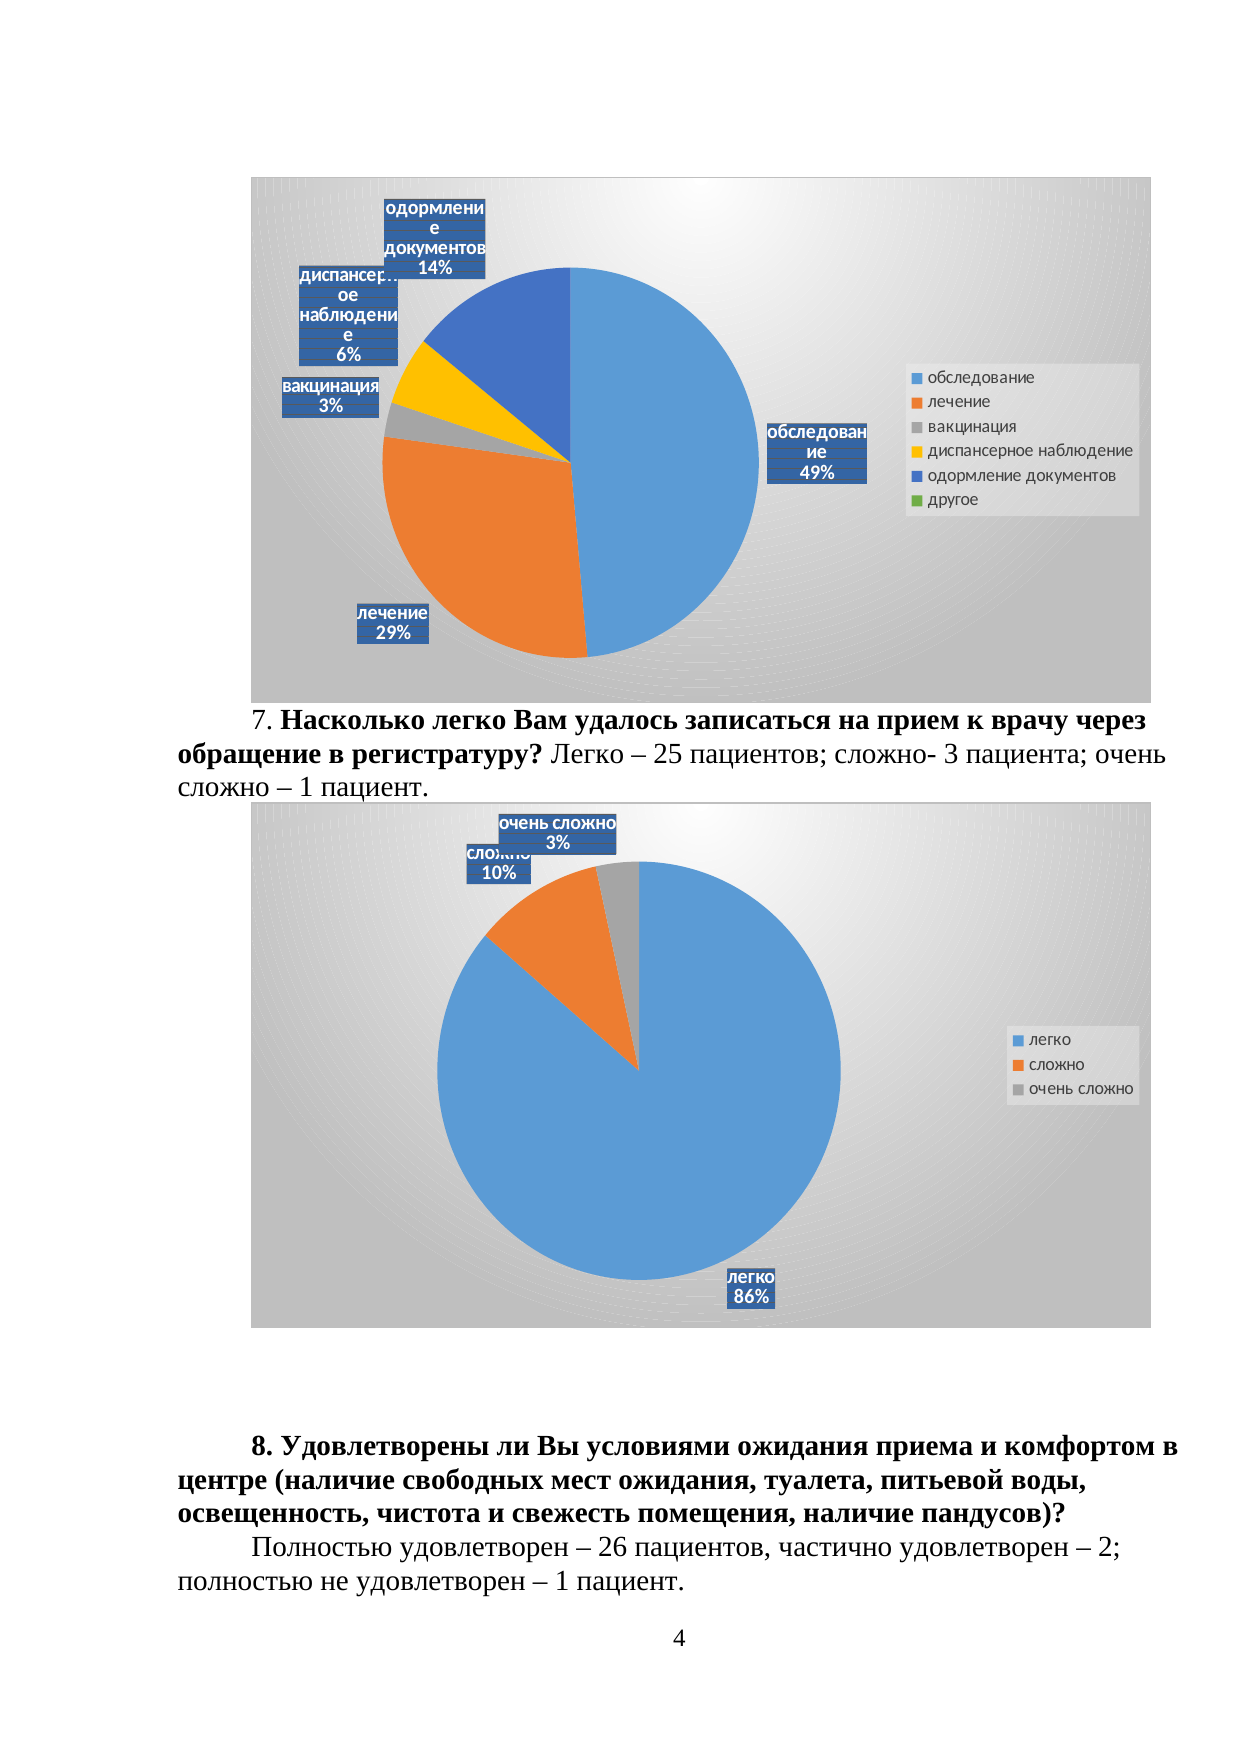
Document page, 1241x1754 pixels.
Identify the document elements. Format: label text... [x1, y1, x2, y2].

text Полностью удовлетворен – 26 пациентов, частично удовлетворен – 2; полностью не удовлетворен – 1 пациент. [177, 1529, 1181, 1596]
text 7. Насколько легко Вам удалось записаться на прием к врачу через обращение в регистратуру? Легко – 25 пациентов; сложно- 3 пациента; очень сложно – 1 пациент. [177, 702, 1181, 803]
text 8. Удовлетворены ли Вы условиями ожидания приема и комфортом в центре (наличие свободных мест ожидания, туалета, питьевой воды, освещенность, чистота и свежесть помещения, наличие пандусов)? [177, 1428, 1181, 1529]
